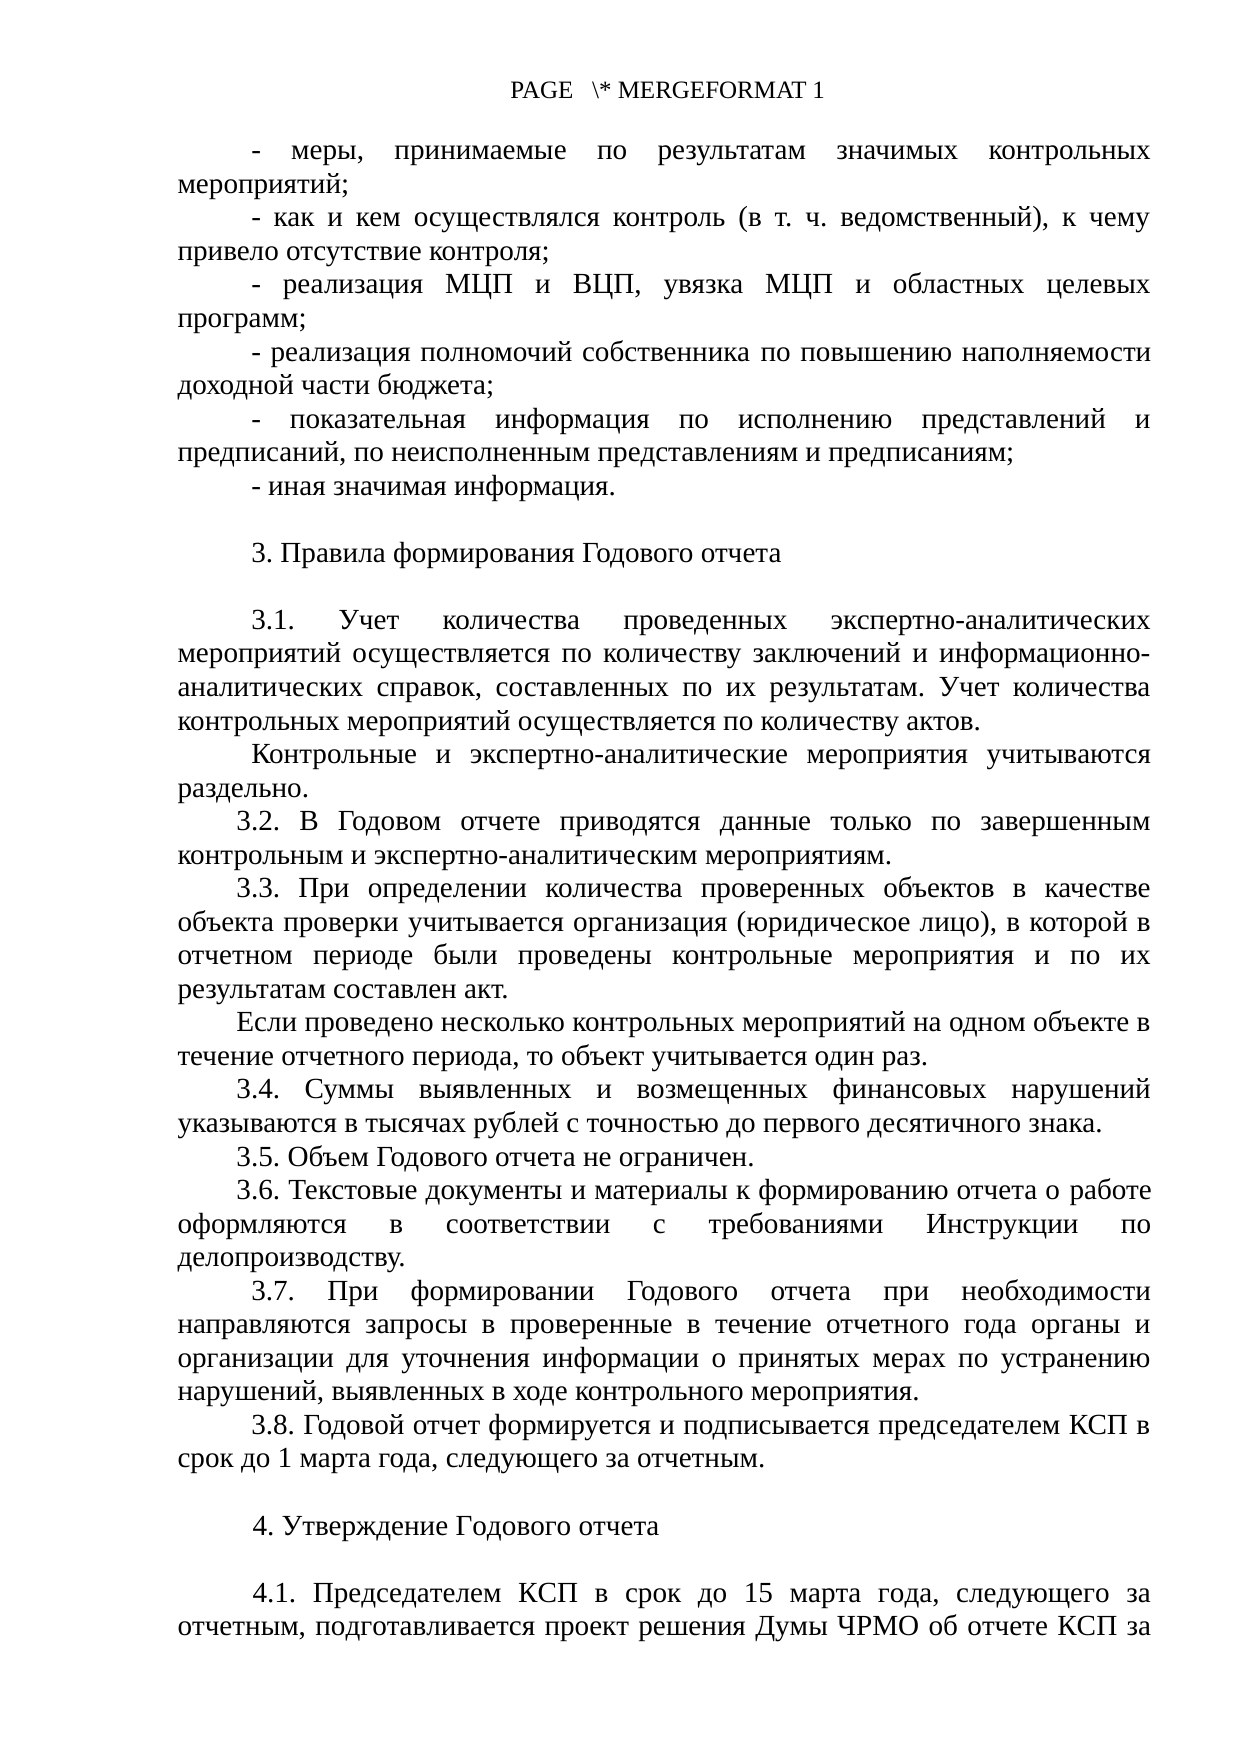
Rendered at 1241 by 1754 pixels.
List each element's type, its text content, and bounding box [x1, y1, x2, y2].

text Контрольные и экспертно-аналитические мероприятия учитываются раздельно. [177, 736, 1152, 803]
text 3.7. При формировании Годового отчета при необходимости направляются запросы в проверенные в течение отчетного года органы и организации для уточнения информации о принятых мерах по устранению нарушений, выявленных в ходе контрольного мероприятия. [177, 1273, 1152, 1407]
text 3.1. Учет количества проведенных экспертно-аналитических мероприятий осуществляется по количеству заключений и информационно-аналитических справок, составленных по их результатам. Учет количества контрольных мероприятий осуществляется по количеству актов. [177, 602, 1152, 736]
text - меры, принимаемые по результатам значимых контрольных мероприятий; [177, 132, 1152, 199]
text 3. Правила формирования Годового отчета [177, 535, 1152, 568]
list - реализация МЦП и ВЦП, увязка МЦП и областных целевых программ; [177, 267, 1152, 334]
text 3.2. В Годовом отчете приводятся данные только по завершенным контрольным и экспертно-аналитическим мероприятиям. [177, 803, 1152, 870]
list - иная значимая информация. [177, 468, 1152, 501]
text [177, 1575, 1152, 1642]
text 4. Утверждение Годового отчета [177, 1508, 1152, 1541]
text Если проведено несколько контрольных мероприятий на одном объекте в течение отчетного периода, то объект учитывается один раз. [177, 1004, 1152, 1072]
list - реализация полномочий собственника по повышению наполняемости доходной части бюджета; [177, 334, 1152, 401]
text 3.6. Текстовые документы и материалы к формированию отчета о работе оформляются в соответствии с требованиями Инструкции по делопроизводству. [177, 1172, 1152, 1273]
list - как и кем осуществлялся контроль (в т. ч. ведомственный), к чему привело отсутствие контроля; [177, 199, 1152, 267]
text 3.3. При определении количества проверенных объектов в качестве объекта проверки учитывается организация (юридическое лицо), в которой в отчетном периоде были проведены контрольные мероприятия и по их результатам составлен акт. [177, 870, 1152, 1004]
text 3.8. Годовой отчет формируется и подписывается председателем КСП в срок до 1 марта года, следующего за отчетным. [177, 1407, 1152, 1474]
text 3.4. Суммы выявленных и возмещенных финансовых нарушений указываются в тысячах рублей с точностью до первого десятичного знака. [177, 1072, 1152, 1139]
text 3.5. Объем Годового отчета не ограничен. [177, 1139, 1152, 1172]
list - показательная информация по исполнению представлений и предписаний, по неисполненным представлениям и предписаниям; [177, 401, 1152, 468]
